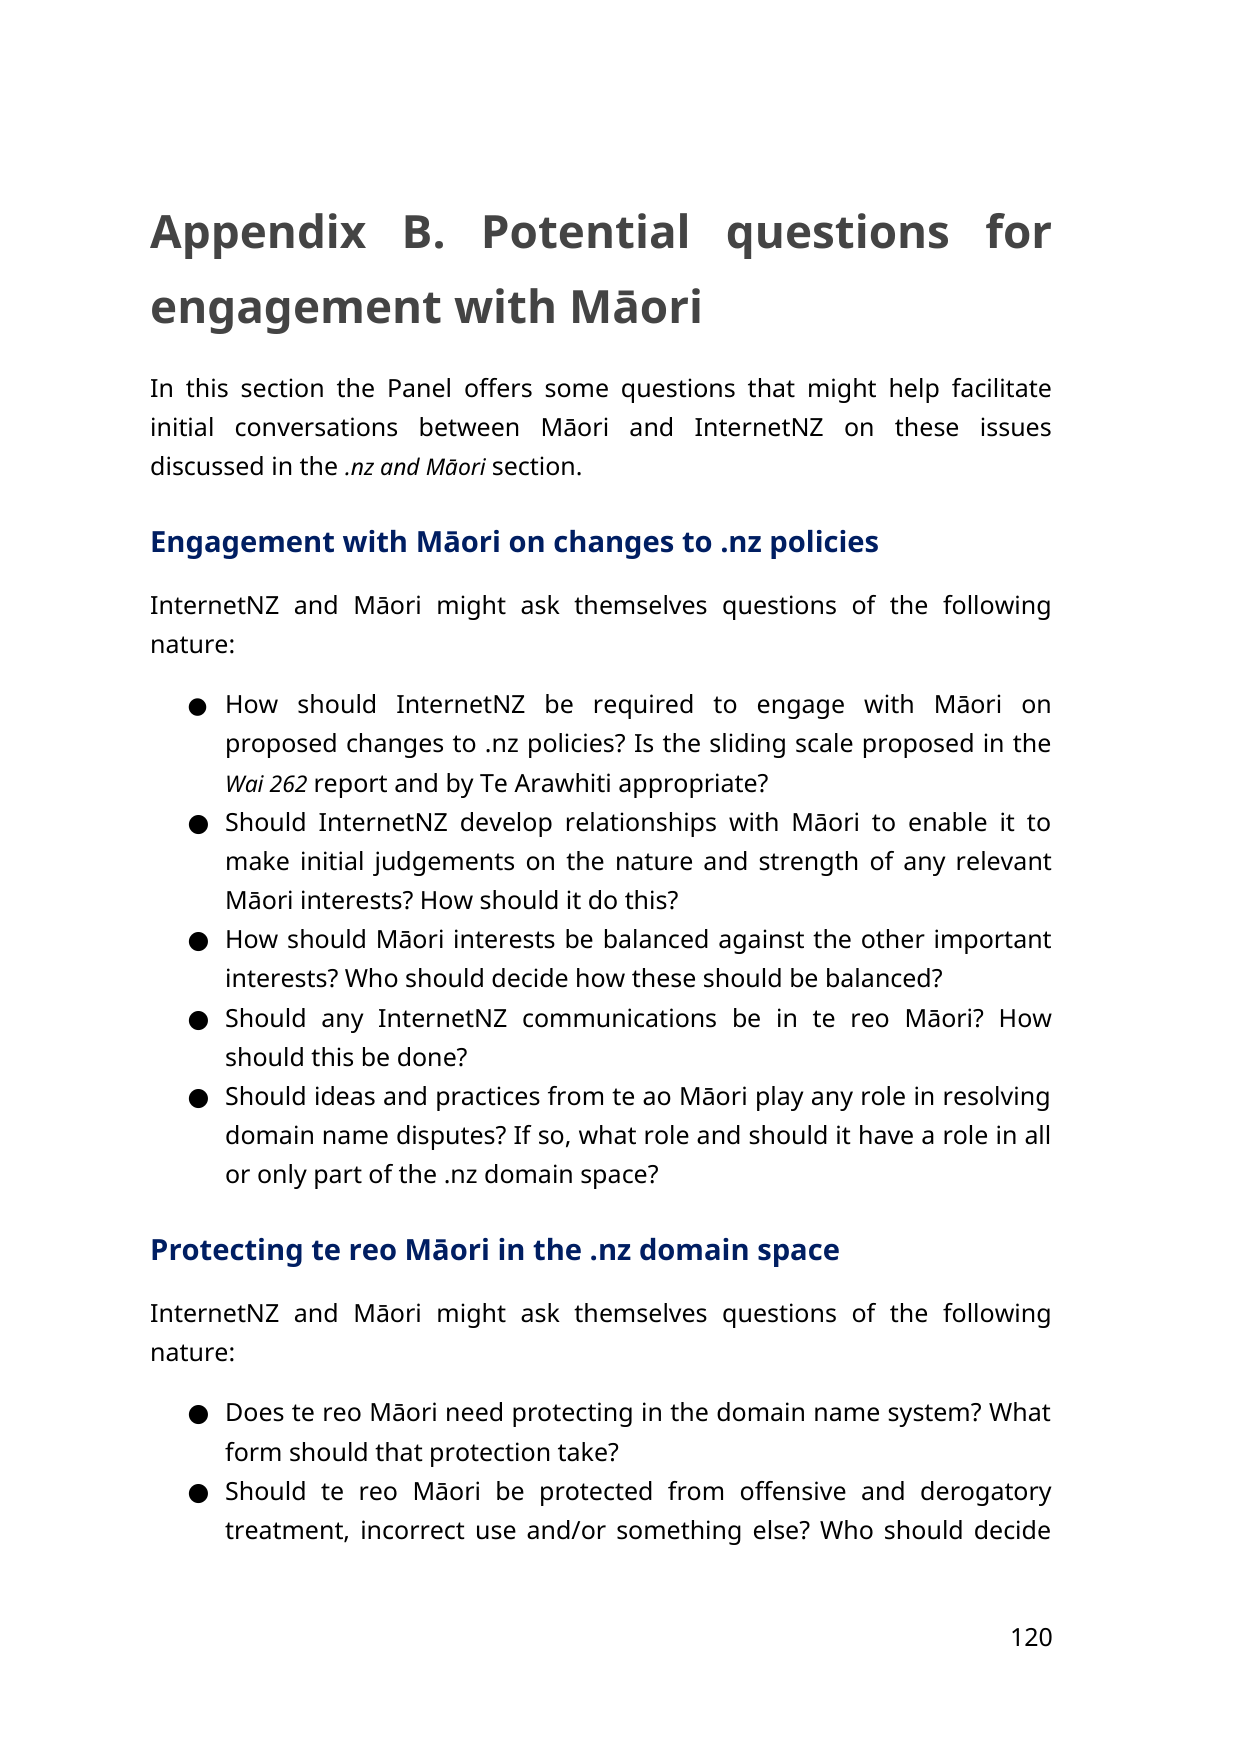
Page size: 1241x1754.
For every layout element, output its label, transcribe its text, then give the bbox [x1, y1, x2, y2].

text In this section the Panel offers some questions that might help facilitate initial conversations between Māori and InternetNZ on these issues discussed in the .nz and Māori section. [150, 370, 1053, 483]
subtitle Protecting te reo Māori in the .nz domain space [150, 1229, 1053, 1269]
text InternetNZ and Māori might ask themselves questions of the following nature: [150, 588, 1053, 661]
text InternetNZ and Māori might ask themselves questions of the following nature: [150, 1296, 1053, 1369]
subtitle Appendix B. Potential questions for engagement with Māori [150, 200, 1053, 337]
list Should any InternetNZ communications be in te reo Māori? How should this be done? [187, 1000, 1053, 1073]
list How should InternetNZ be required to engage with Māori on proposed changes to .nz policies? Is the sliding scale proposed in the Wai 262 report and by Te Arawhiti appropriate? [187, 687, 1053, 799]
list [187, 1473, 1053, 1547]
list Does te reo Māori need protecting in the domain name system? What form should that protection take? [187, 1395, 1053, 1468]
list Should ideas and practices from te ao Māori play any role in resolving domain name disputes? If so, what role and should it have a role in all or only part of the .nz domain space? [187, 1078, 1053, 1191]
list How should Māori interests be balanced against the other important interests? Who should decide how these should be balanced? [187, 922, 1053, 995]
subtitle Engagement with Māori on changes to .nz policies [150, 521, 1053, 561]
list Should InternetNZ develop relationships with Māori to enable it to make initial judgements on the nature and strength of any relevant Māori interests? How should it do this? [187, 804, 1053, 917]
